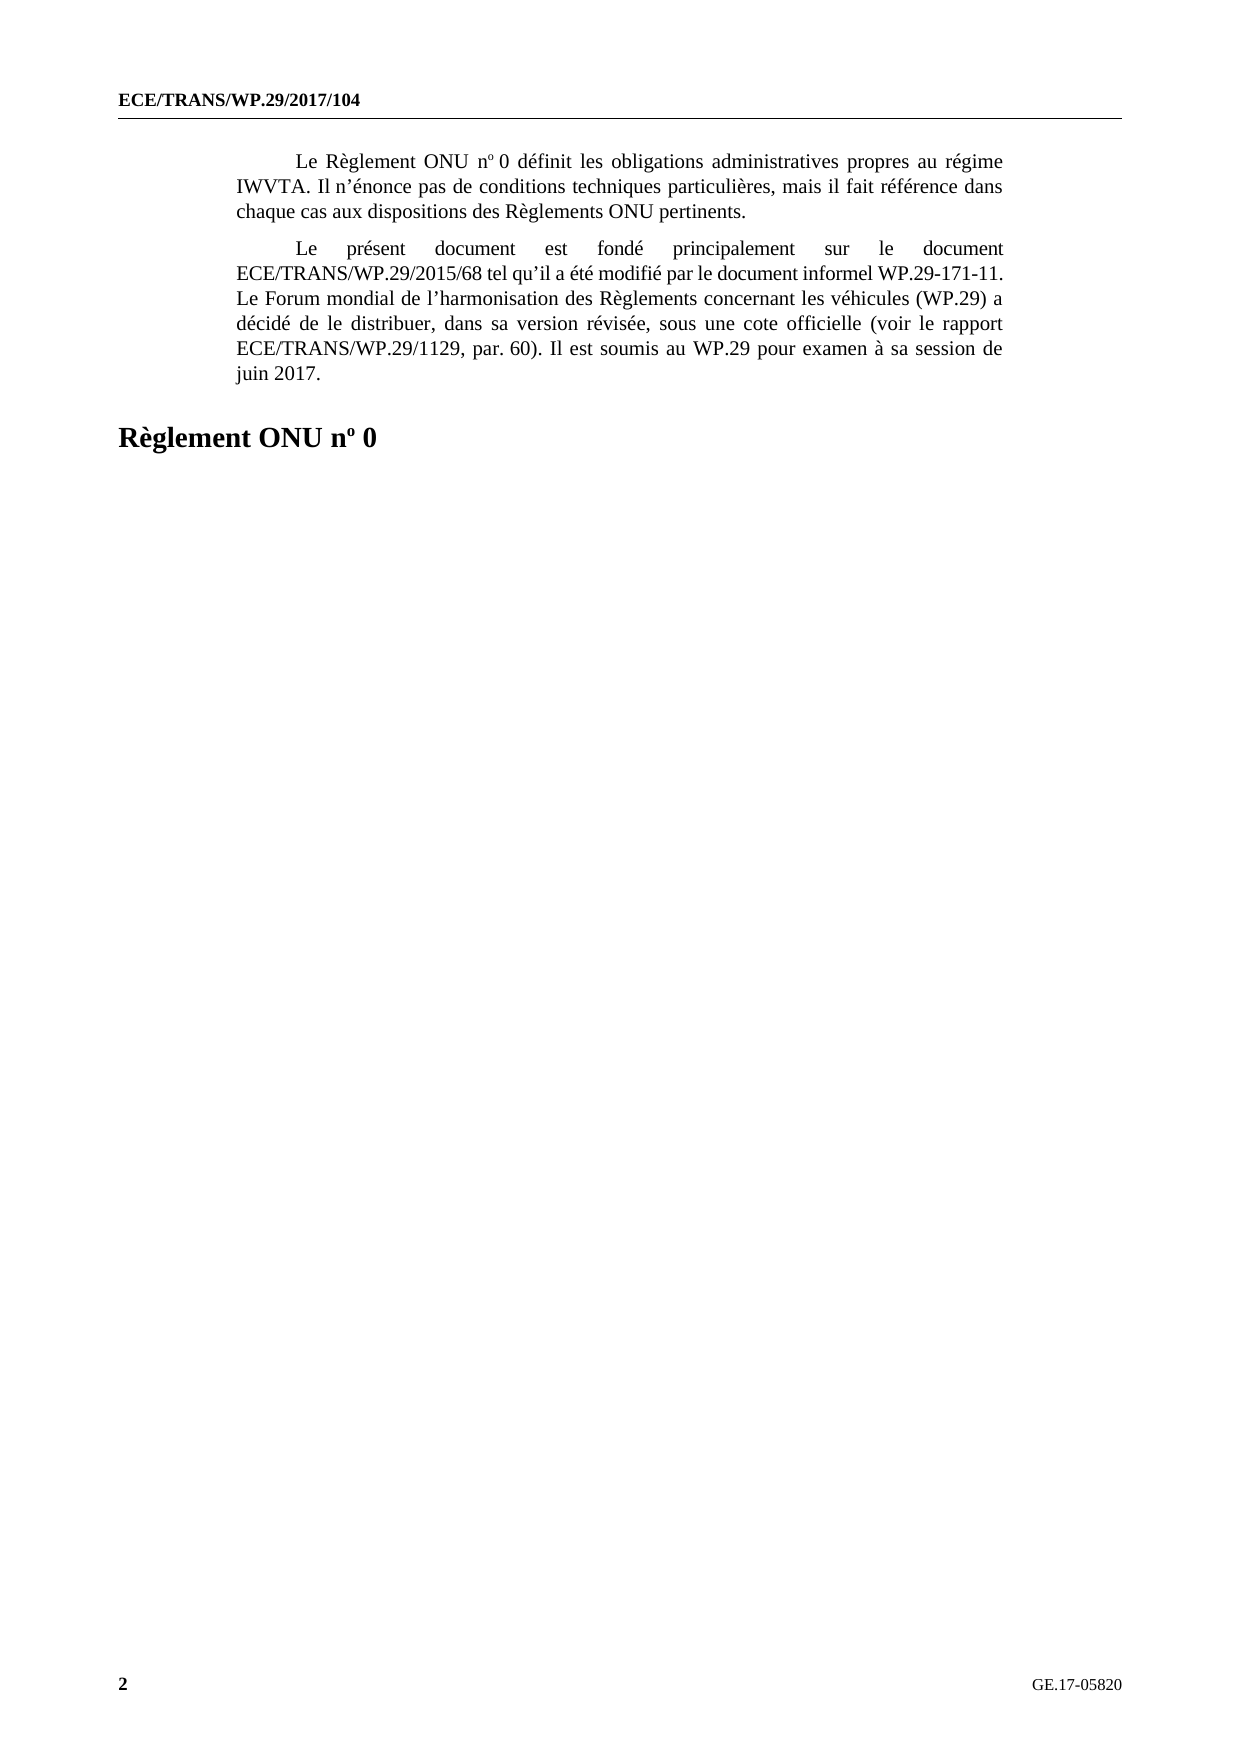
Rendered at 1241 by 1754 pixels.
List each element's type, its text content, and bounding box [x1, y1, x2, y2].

text Le Règlement ONU no 0 définit les obligations administratives propres au régime IWVTA. Il n’énonce pas de conditions techniques particulières, mais il fait référence dans chaque cas aux dispositions des Règlements ONU pertinents. [236, 148, 1004, 223]
text Le présent document est fondé principalement sur le document ECE/TRANS/WP.29/2015/68 tel qu’il a été modifié par le document informel WP.29-171-11. Le Forum mondial de l’harmonisation des Règlements concernant les véhicules (WP.29) a décidé de le distribuer, dans sa version révisée, sous une cote officielle (voir le rapport ECE/TRANS/WP.29/1129, par. 60). Il est soumis au WP.29 pour examen à sa session de juin 2017. [236, 235, 1004, 385]
text Règlement ONU no 0 [118, 423, 1004, 454]
